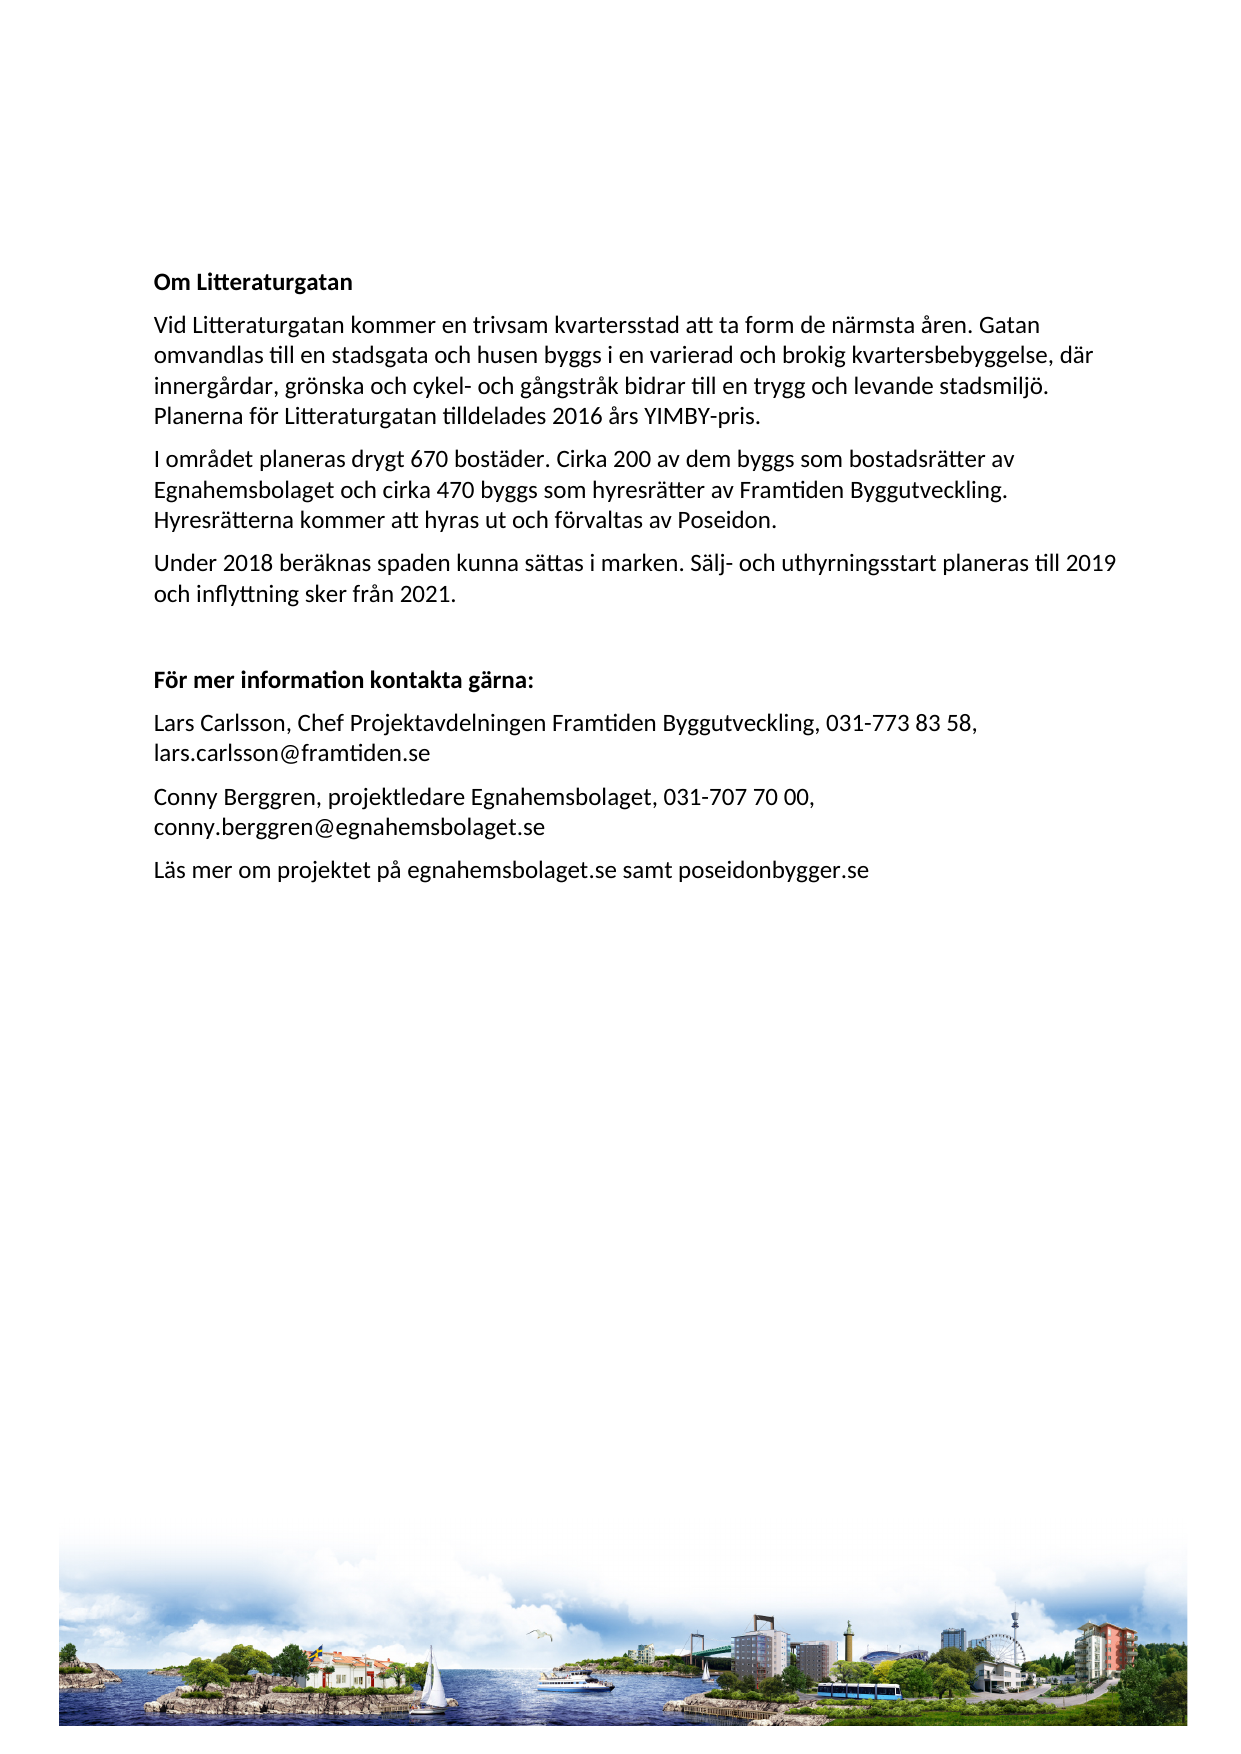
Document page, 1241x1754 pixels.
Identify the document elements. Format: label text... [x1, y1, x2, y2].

text I området planeras drygt 670 bostäder. Cirka 200 av dem byggs som bostadsrätter av Egnahemsbolaget och cirka 470 byggs som hyresrätter av Framtiden Byggutveckling. Hyresrätterna kommer att hyras ut och förvaltas av Poseidon. [153, 443, 1137, 535]
text För mer information kontakta gärna: [153, 664, 1137, 694]
text Lars Carlsson, Chef Projektavdelningen Framtiden Byggutveckling, 031-773 83 58, lars.carlsson@framtiden.se [153, 707, 1137, 768]
text Vid Litteraturgatan kommer en trivsam kvartersstad att ta form de närmsta åren. Gatan omvandlas till en stadsgata och husen byggs i en varierad och brokig kvartersbebyggelse, där innergårdar, grönska och cykel- och gångstråk bidrar till en trygg och levande stadsmiljö. Planerna för Litteraturgatan tilldelades 2016 års YIMBY-pris. [153, 309, 1137, 431]
text Läs mer om projektet på egnahemsbolaget.se samt poseidonbygger.se [153, 854, 1137, 885]
text Under 2018 beräknas spaden kunna sättas i marken. Sälj- och uthyrningsstart planeras till 2019 och inflyttning sker från 2021. [153, 547, 1137, 608]
picture [59, 1518, 1188, 1726]
text Conny Berggren, projektledare Egnahemsbolaget, 031-707 70 00, conny.berggren@egnahemsbolaget.se [153, 781, 1137, 842]
text Om Litteraturgatan [153, 266, 1137, 296]
